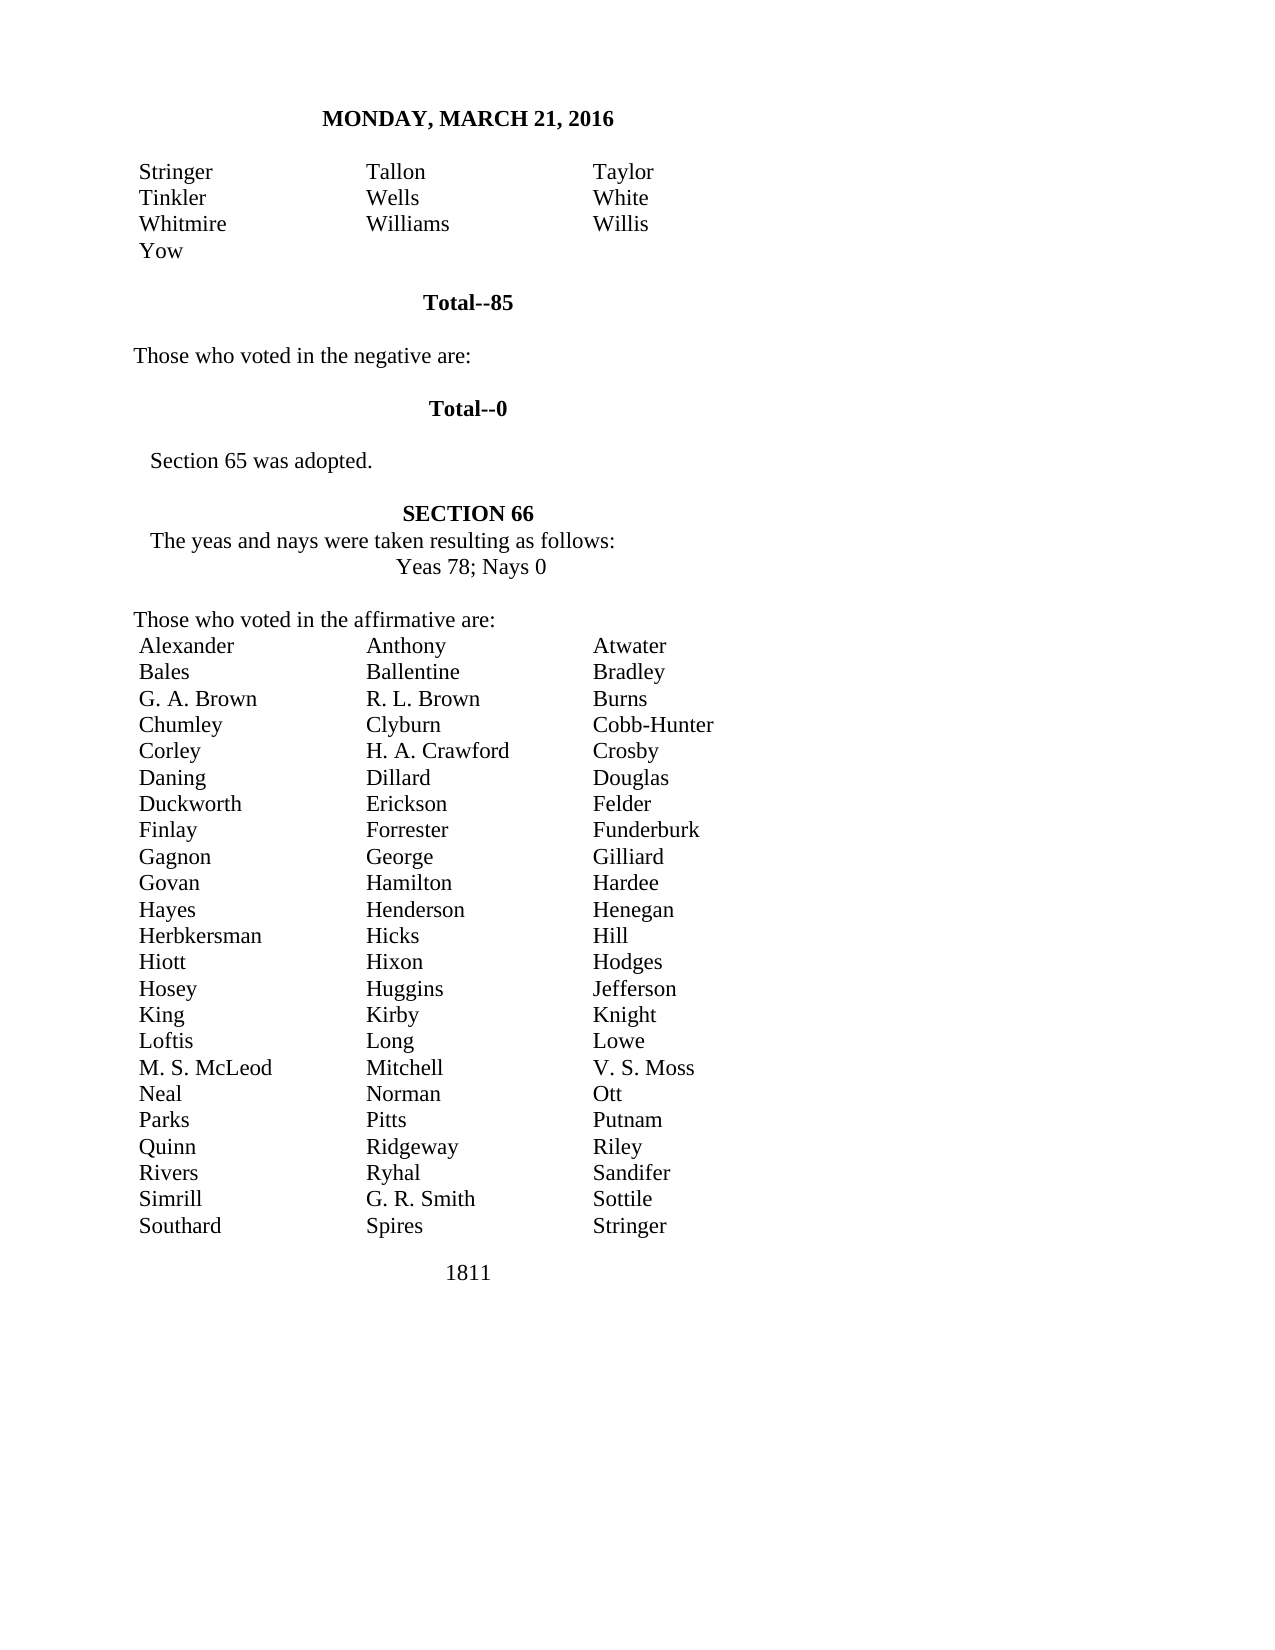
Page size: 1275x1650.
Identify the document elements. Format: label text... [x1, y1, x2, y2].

text Yeas 78; Nays 0 [127, 553, 786, 579]
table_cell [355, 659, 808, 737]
text Section 65 was adopted. [127, 448, 786, 474]
text SECTION 66 [127, 500, 786, 527]
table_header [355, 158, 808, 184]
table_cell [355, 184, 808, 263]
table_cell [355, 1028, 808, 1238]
text The yeas and nays were taken resulting as follows: [127, 527, 786, 553]
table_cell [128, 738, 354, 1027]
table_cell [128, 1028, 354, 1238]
text Those who voted in the negative are: [127, 342, 786, 368]
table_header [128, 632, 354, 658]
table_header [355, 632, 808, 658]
text Total--85 [127, 289, 786, 316]
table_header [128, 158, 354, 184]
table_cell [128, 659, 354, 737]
text Total--0 [127, 395, 786, 421]
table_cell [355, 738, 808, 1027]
text Those who voted in the affirmative are: [127, 606, 786, 632]
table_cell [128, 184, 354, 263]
